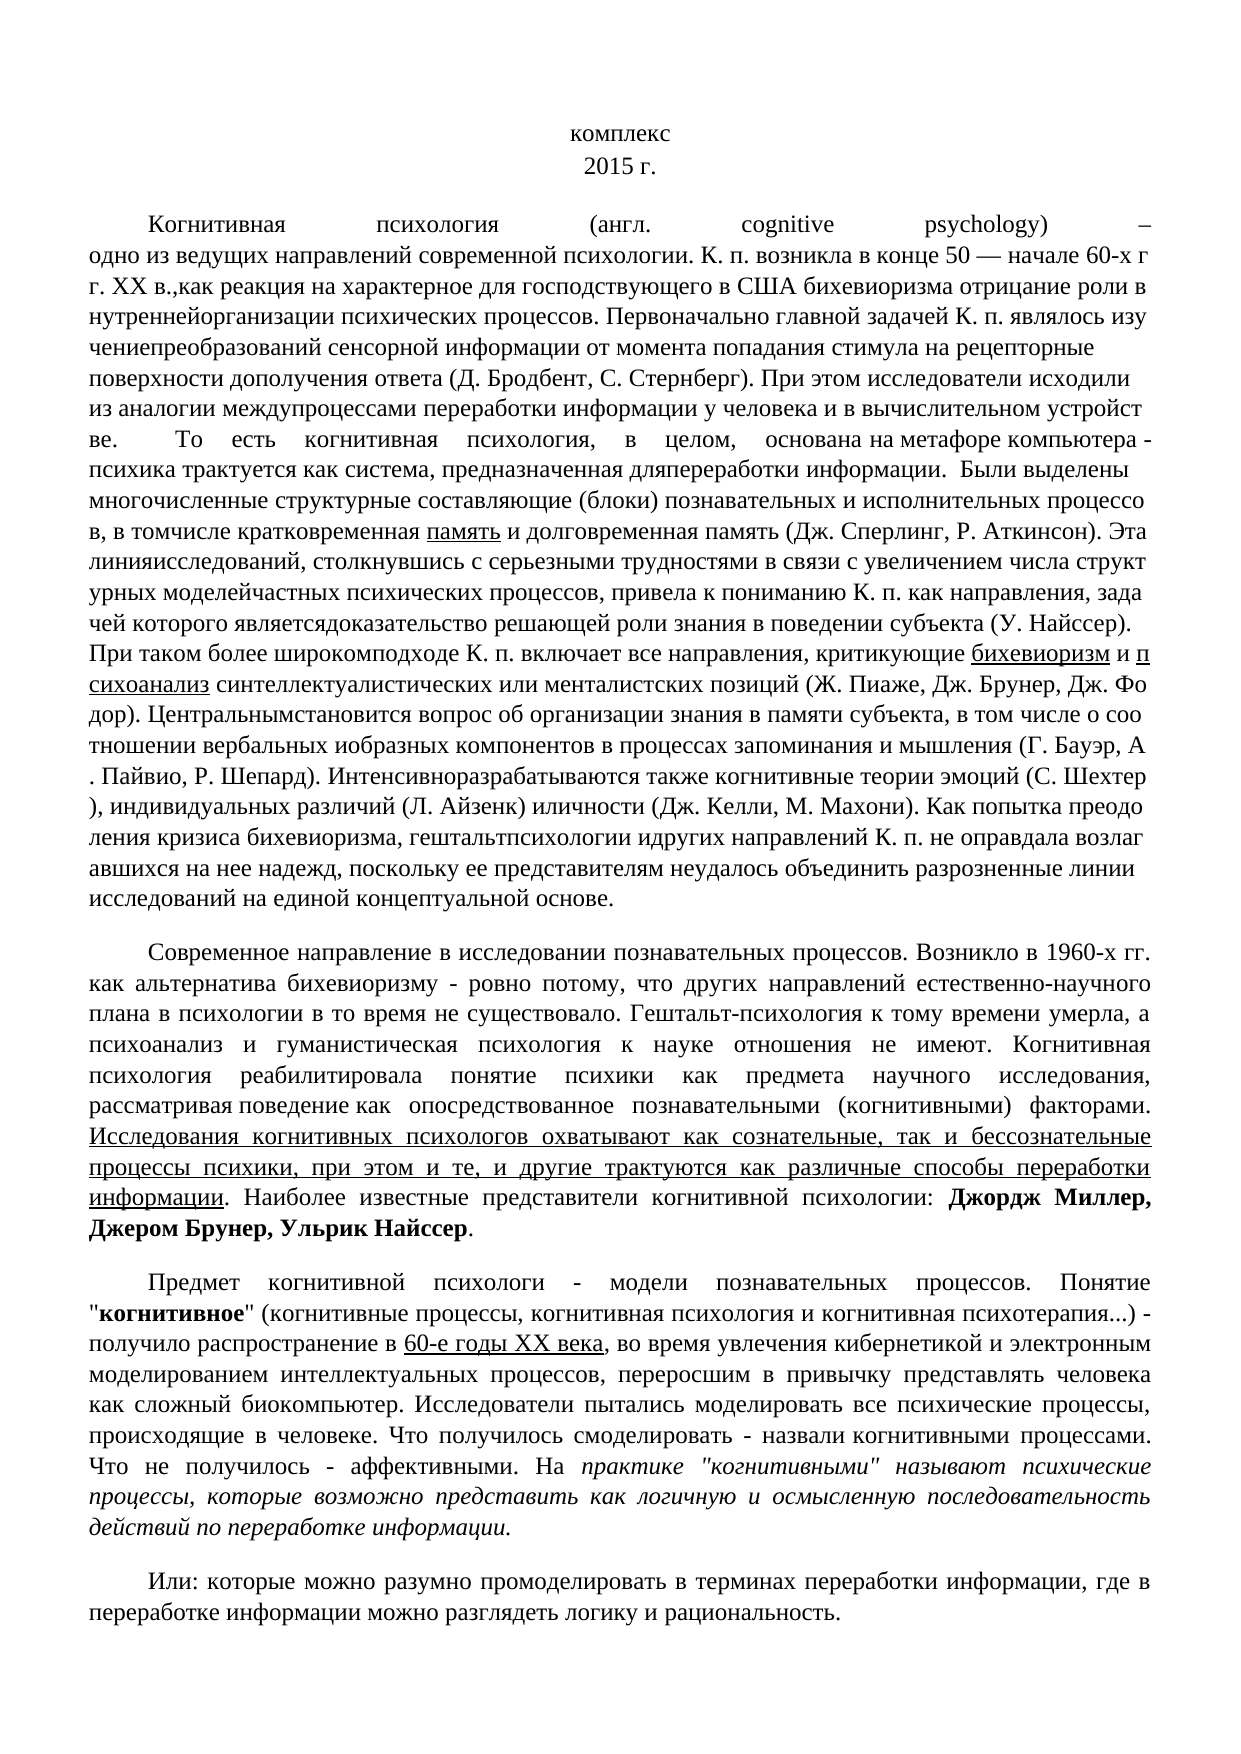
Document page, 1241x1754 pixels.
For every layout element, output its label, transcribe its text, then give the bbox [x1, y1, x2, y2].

text Предмет когнитивной психологи - модели познавательных процессов. Понятие "когнитивное" (когнитивные процессы, когнитивная психология и когнитивная психотерапия...) - получило распространение в 60-е годы XX века, во время увлечения кибернетикой и электронным моделированием интеллектуальных процессов, переросшим в привычку представлять человека как сложный биокомпьютер. Исследователи пытались моделировать все психические процессы, происходящие в человеке. Что получилось смоделировать - назвали когнитивными процессами. Что не получилось - аффективными. На практике "когнитивными" называют психические процессы, которые возможно представить как логичную и осмысленную последовательность действий по переработке информации. [89, 1265, 1152, 1541]
text Когнитивная психология (англ. cognitive psychology) – одно из ведущих направлений современной психологии. К. п. возникла в конце 50 — начале 60-х гг. ХХ в.,как реакция на характерное для господствующего в США бихевиоризма отрицание роли внутреннейорганизации психических процессов. Первоначально главной задачей К. п. являлось изучениепреобразований сенсорной информации от момента попадания стимула на рецепторные поверхности дополучения ответа (Д. Бродбент, С. Стернберг). При этом исследователи исходили из аналогии междупроцессами переработки информации у человека и в вычислительном устройстве. То есть когнитивная психология, в целом, основана на метафоре компьютера -психика трактуется как система, предназначенная дляпереработки информации. Были выделены многочисленные структурные составляющие (блоки) познавательных и исполнительных процессов, в томчисле кратковременная память и долговременная память (Дж. Сперлинг, Р. Аткинсон). Эта линияисследований, столкнувшись с серьезными трудностями в связи с увеличением числа структурных моделейчастных психических процессов, привела к пониманию К. п. как направления, задачей которого являетсядоказательство решающей роли знания в поведении субъекта (У. Найссер). При таком более широкомподходе К. п. включает все направления, критикующие бихевиоризм и психоанализ синтеллектуалистических или менталистских позиций (Ж. Пиаже, Дж. Брунер, Дж. Фодор). Центральнымстановится вопрос об организации знания в памяти субъекта, в том числе о соотношении вербальных иобразных компонентов в процессах запоминания и мышления (Г. Бауэр, А. Пайвио, Р. Шепард). Интенсивноразрабатываются также когнитивные теории эмоций (С. Шехтер), индивидуальных различий (Л. Айзенк) иличности (Дж. Келли, М. Махони). Как попытка преодоления кризиса бихевиоризма, гештальтпсихологии идругих направлений К. п. не оправдала возлагавшихся на нее надежд, поскольку ее представителям неудалось объединить разрозненные линии исследований на единой концептуальной основе. [89, 447, 1152, 912]
text Когнитивная психология (англ. cognitive psychology) – одно из ведущих направлений современной психологии. К. п. возникла в конце 50 — начале 60-х гг. ХХ в.,как реакция на характерное для господствующего в США бихевиоризма отрицание роли внутреннейорганизации психических процессов. Первоначально главной задачей К. п. являлось изучениепреобразований сенсорной информации от момента попадания стимула на рецепторные поверхности дополучения ответа (Д. Бродбент, С. Стернберг). При этом исследователи исходили из аналогии междупроцессами переработки информации у человека и в вычислительном устройстве. То есть когнитивная психология, в целом, основана на метафоре компьютера -психика трактуется как система, предназначенная дляпереработки информации. Были выделены многочисленные структурные составляющие (блоки) познавательных и исполнительных процессов, в томчисле кратковременная память и долговременная память (Дж. Сперлинг, Р. Аткинсон). Эта линияисследований, столкнувшись с серьезными трудностями в связи с увеличением числа структурных моделейчастных психических процессов, привела к пониманию К. п. как направления, задачей которого являетсядоказательство решающей роли знания в поведении субъекта (У. Найссер). При таком более широкомподходе К. п. включает все направления, критикующие бихевиоризм и психоанализ синтеллектуалистических или менталистских позиций (Ж. Пиаже, Дж. Брунер, Дж. Фодор). Центральнымстановится вопрос об организации знания в памяти субъекта, в том числе о соотношении вербальных иобразных компонентов в процессах запоминания и мышления (Г. Бауэр, А. Пайвио, Р. Шепард). Интенсивноразрабатываются также когнитивные теории эмоций (С. Шехтер), индивидуальных различий (Л. Айзенк) иличности (Дж. Келли, М. Махони). Как попытка преодоления кризиса бихевиоризма, гештальтпсихологии идругих направлений К. п. не оправдала возлагавшихся на нее надежд, поскольку ее представителям неудалось объединить разрозненные линии исследований на единой концептуальной основе. [89, 208, 1152, 446]
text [89, 118, 1152, 180]
text Или: которые можно разумно промоделировать в терминах переработки информации, где в переработке информации можно разглядеть логику и рациональность. [89, 1564, 1152, 1625]
text Современное направление в исследовании познавательных процессов. Возникло в 1960-х гг. как альтернатива бихевиоризму - ровно потому, что других направлений естественно-научного плана в психологии в то время не существовало. Гештальт-психология к тому времени умерла, а психоанализ и гуманистическая психология к науке отношения не имеют. Когнитивная психология реабилитировала понятие психики как предмета научного исследования, рассматривая поведение как опосредствованное познавательными (когнитивными) факторами. Исследования когнитивных психологов охватывают как сознательные, так и бессознательные процессы психики, при этом и те, и другие трактуются как различные способы переработки информации. Наиболее известные представители когнитивной психологии: Джордж Миллер, Джером Брунер, Ульрик Найссер. [89, 935, 1152, 1146]
text Современное направление в исследовании познавательных процессов. Возникло в 1960-х гг. как альтернатива бихевиоризму - ровно потому, что других направлений естественно-научного плана в психологии в то время не существовало. Гештальт-психология к тому времени умерла, а психоанализ и гуманистическая психология к науке отношения не имеют. Когнитивная психология реабилитировала понятие психики как предмета научного исследования, рассматривая поведение как опосредствованное познавательными (когнитивными) факторами. Исследования когнитивных психологов охватывают как сознательные, так и бессознательные процессы психики, при этом и те, и другие трактуются как различные способы переработки информации. Наиболее известные представители когнитивной психологии: Джордж Миллер, Джером Брунер, Ульрик Найссер. [89, 1147, 1152, 1242]
